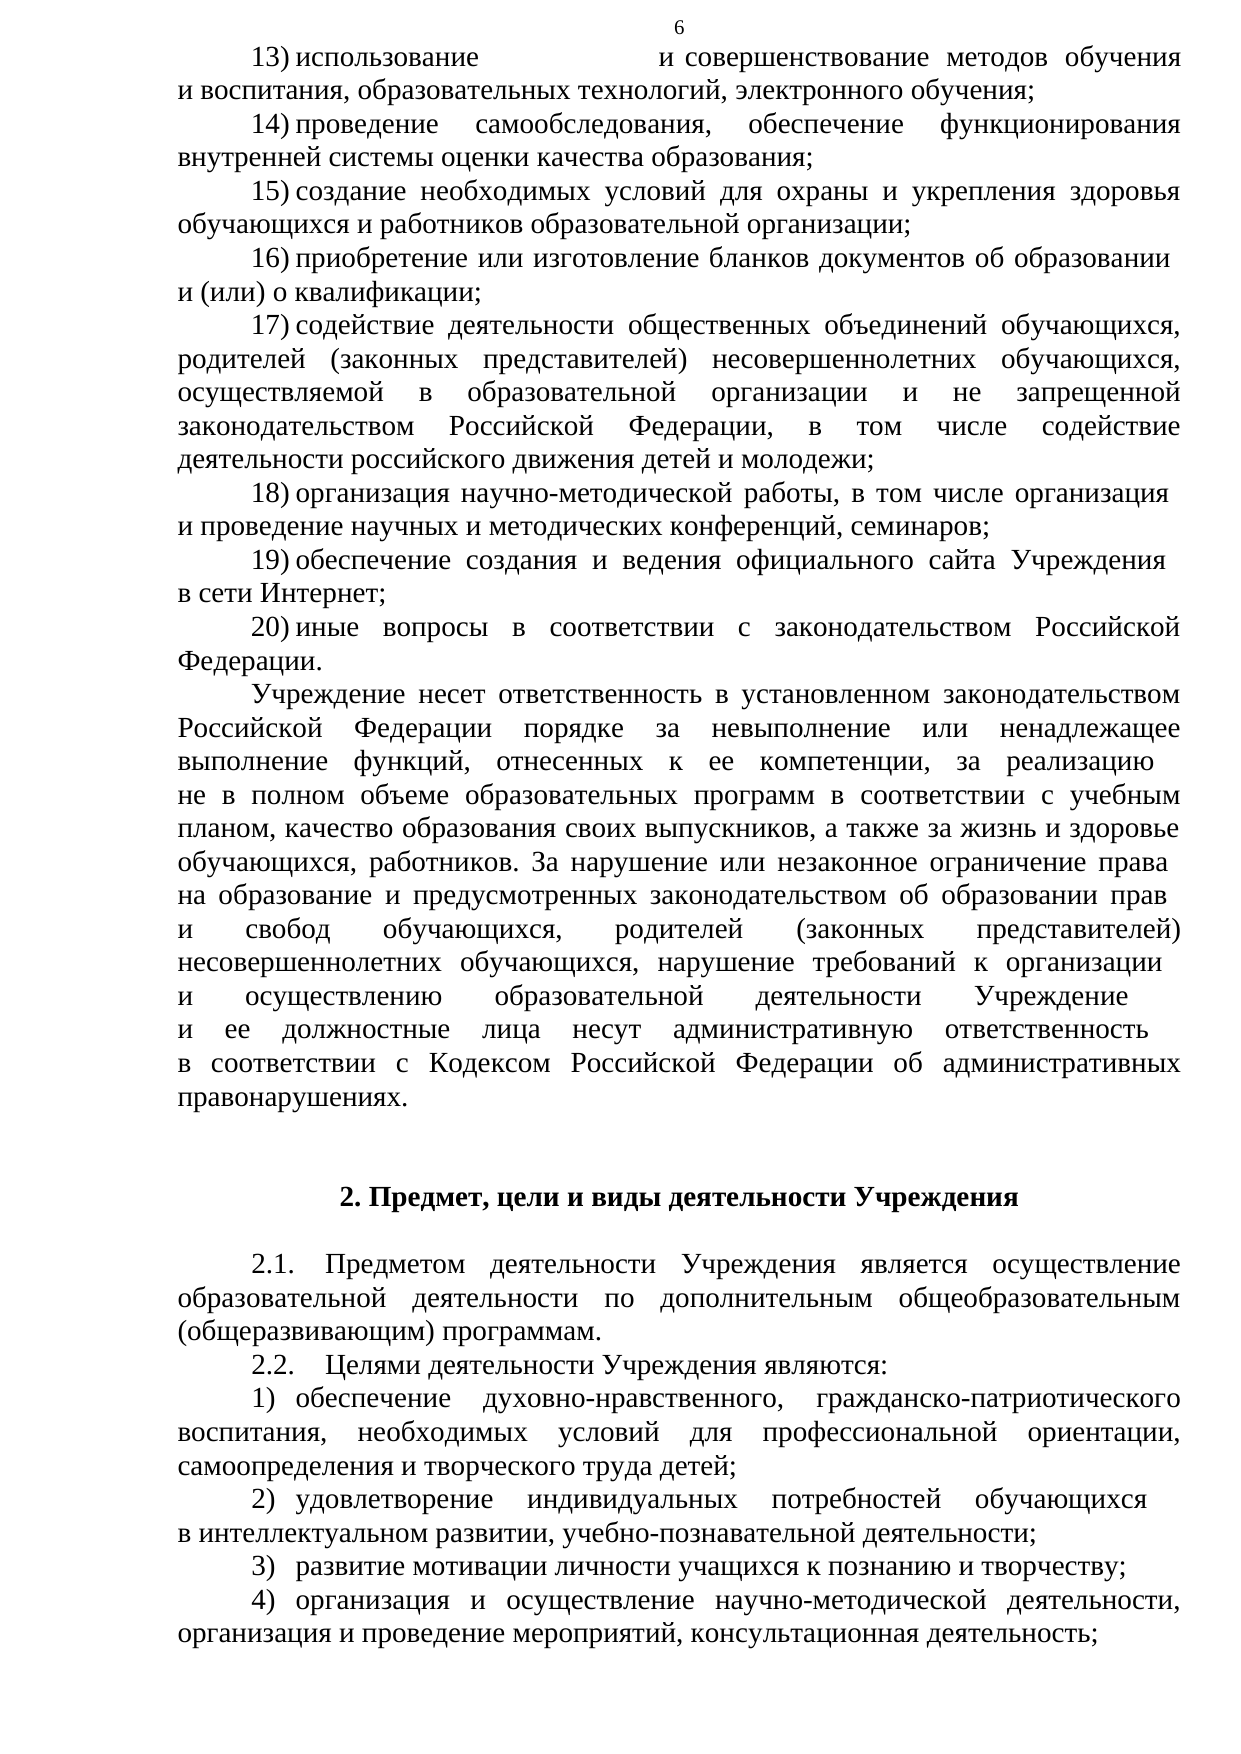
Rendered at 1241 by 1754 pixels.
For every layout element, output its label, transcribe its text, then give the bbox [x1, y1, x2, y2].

text Учреждение несет ответственность в установленном законодательством Российской Федерации порядке за невыполнение или ненадлежащее выполнение функций, отнесенных к ее компетенции, за реализацию не в полном объеме образовательных программ в соответствии с учебным планом, качество образования своих выпускников, а также за жизнь и здоровье обучающихся, работников. За нарушение или незаконное ограничение права на образование и предусмотренных законодательством об образовании прав и свобод обучающихся, родителей (законных представителей) несовершеннолетних обучающихся, нарушение требований к организации и осуществлению образовательной деятельности Учреждение и ее должностные лица несут административную ответственность в соответствии с Кодексом Российской Федерации об административных правонарушениях. [177, 676, 1181, 1112]
text 2. Предмет, цели и виды деятельности Учреждения [177, 1179, 1181, 1213]
text 17) содействие деятельности общественных объединений обучающихся, родителей (законных представителей) несовершеннолетних обучающихся, осуществляемой в образовательной организации и не запрещенной законодательством Российской Федерации, в том числе содействие деятельности российского движения детей и молодежи; [177, 307, 1181, 475]
text 3) развитие мотивации личности учащихся к познанию и творчеству; [177, 1548, 1181, 1582]
text 13) использование и совершенствование методов обучения и воспитания, образовательных технологий, электронного обучения; [177, 39, 1181, 106]
text 1) обеспечение духовно-нравственного, гражданско-патриотического воспитания, необходимых условий для профессиональной ориентации, самоопределения и творческого труда детей; [177, 1381, 1181, 1481]
text 4) организация и осуществление научно-методической деятельности, организация и проведение мероприятий, консультационная деятельность; [177, 1582, 1181, 1649]
text 14) проведение самообследования, обеспечение функционирования внутренней системы оценки качества образования; [177, 106, 1181, 173]
text 2.1. Предметом деятельности Учреждения является осуществление образовательной деятельности по дополнительным общеобразовательным (общеразвивающим) программам. [177, 1246, 1181, 1347]
text 16) приобретение или изготовление бланков документов об образовании и (или) о квалификации; [177, 240, 1181, 307]
text 2) удовлетворение индивидуальных потребностей обучающихся в интеллектуальном развитии, учебно-познавательной деятельности; [177, 1481, 1181, 1548]
text 20) иные вопросы в соответствии с законодательством Российской Федерации. [177, 609, 1181, 676]
text 18) организация научно-методической работы, в том числе организация и проведение научных и методических конференций, семинаров; [177, 475, 1181, 542]
text 19) обеспечение создания и ведения официального сайта Учреждения в сети Интернет; [177, 542, 1181, 609]
text 2.2. Целями деятельности Учреждения являются: [177, 1347, 1181, 1381]
text 15) создание необходимых условий для охраны и укрепления здоровья обучающихся и работников образовательной организации; [177, 173, 1181, 240]
